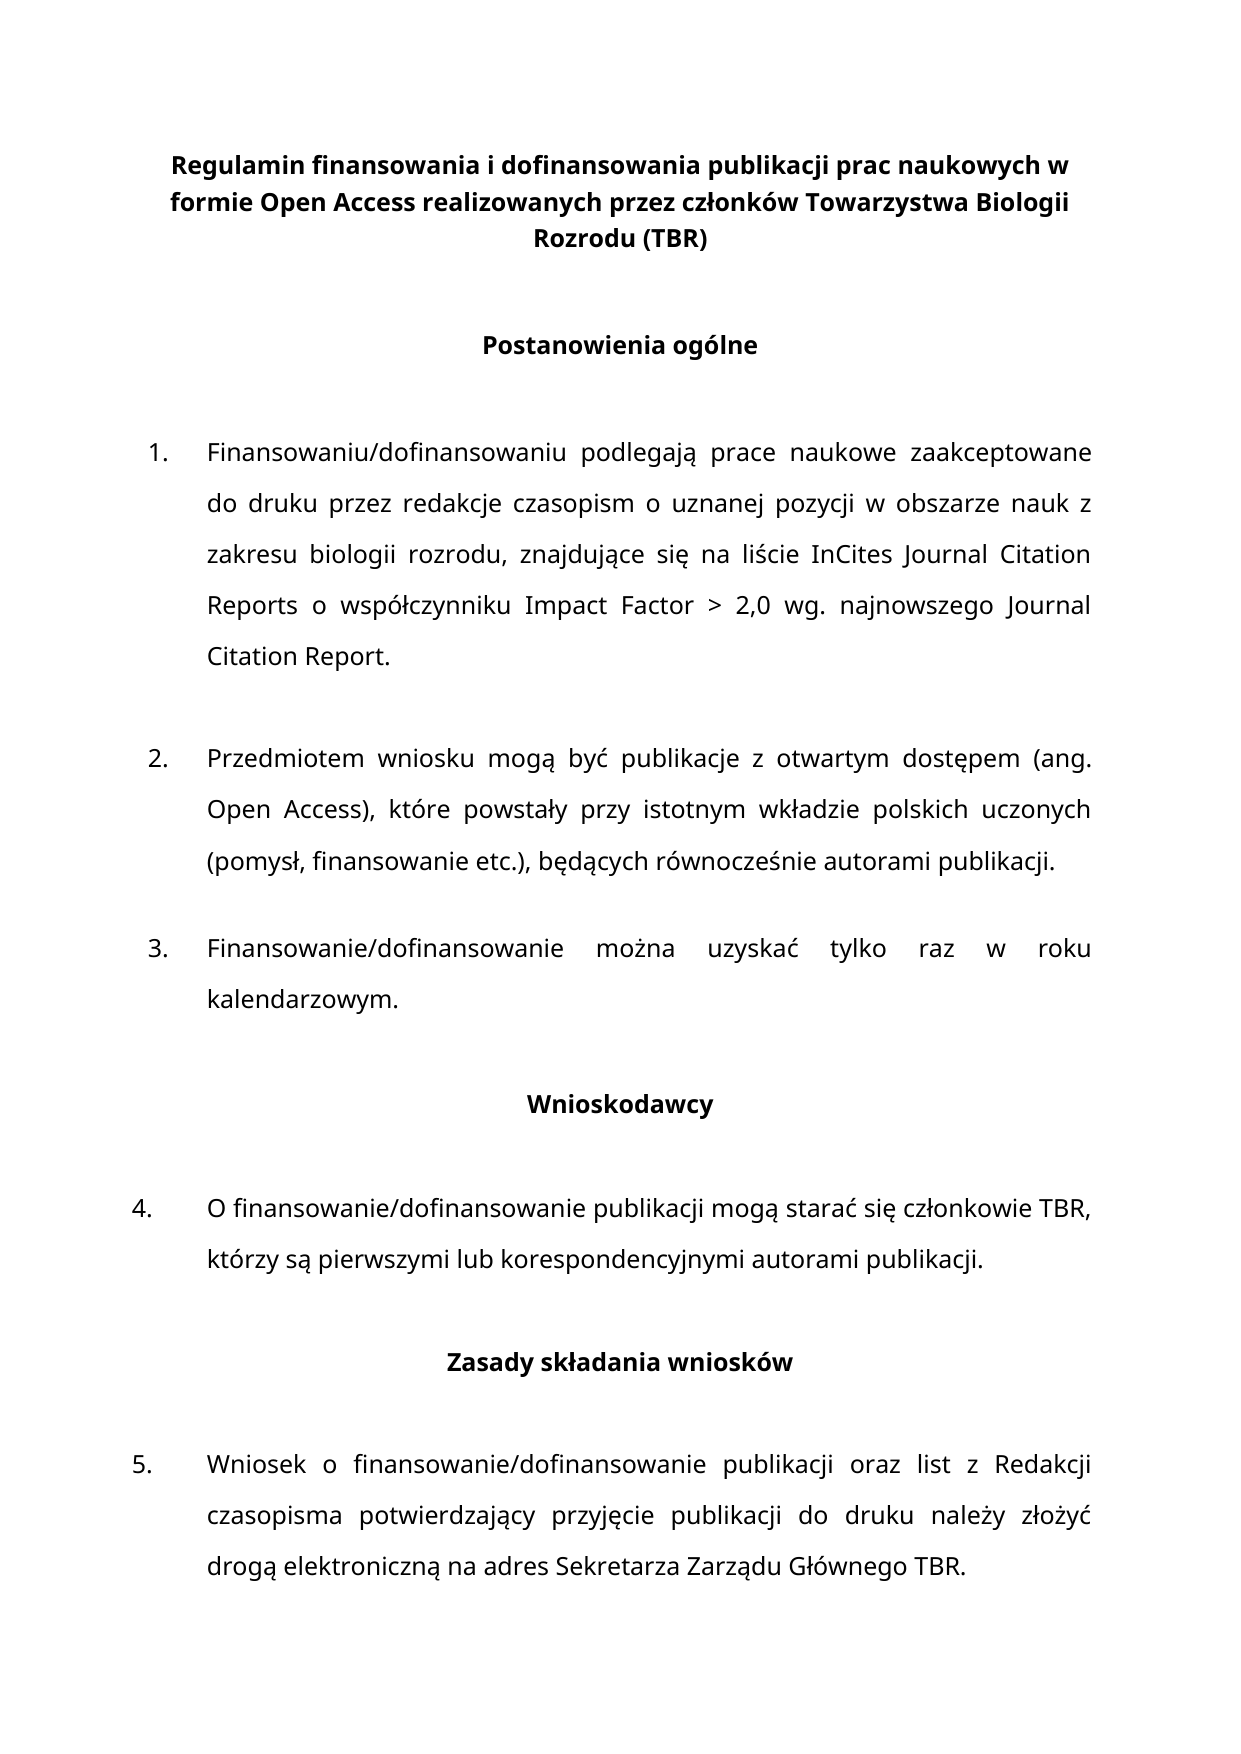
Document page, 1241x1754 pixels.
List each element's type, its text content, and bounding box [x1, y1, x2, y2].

list O finansowanie/dofinansowanie publikacji mogą starać się członkowie TBR, którzy są pierwszymi lub korespondencyjnymi autorami publikacji. [132, 1191, 1093, 1276]
text Regulamin finansowania i dofinansowania publikacji prac naukowych w formie Open Access realizowanych przez członków Towarzystwa Biologii Rozrodu (TBR) [148, 148, 1093, 255]
list Przedmiotem wniosku mogą być publikacje z otwartym dostępem (ang. Open Access), które powstały przy istotnym wkładzie polskich uczonych (pomysł, finansowanie etc.), będących równocześnie autorami publikacji. [148, 741, 1093, 877]
list Finansowaniu/dofinansowaniu podlegają prace naukowe zaakceptowane do druku przez redakcje czasopism o uznanej pozycji w obszarze nauk z zakresu biologii rozrodu, znajdujące się na liście InCites Journal Citation Reports o współczynniku Impact Factor > 2,0 wg. najnowszego Journal Citation Report. [148, 435, 1093, 673]
list Zasady składania wniosków [148, 1344, 1093, 1378]
list Wniosek o finansowanie/dofinansowanie publikacji oraz list z Redakcji czasopisma potwierdzający przyjęcie publikacji do druku należy złożyć drogą elektroniczną na adres Sekretarza Zarządu Głównego TBR. [132, 1446, 1093, 1582]
text Wnioskodawcy [148, 1087, 1093, 1121]
text Postanowienia ogólne [148, 328, 1093, 362]
list Finansowanie/dofinansowanie można uzyskać tylko raz w roku kalendarzowym. [148, 931, 1093, 1016]
